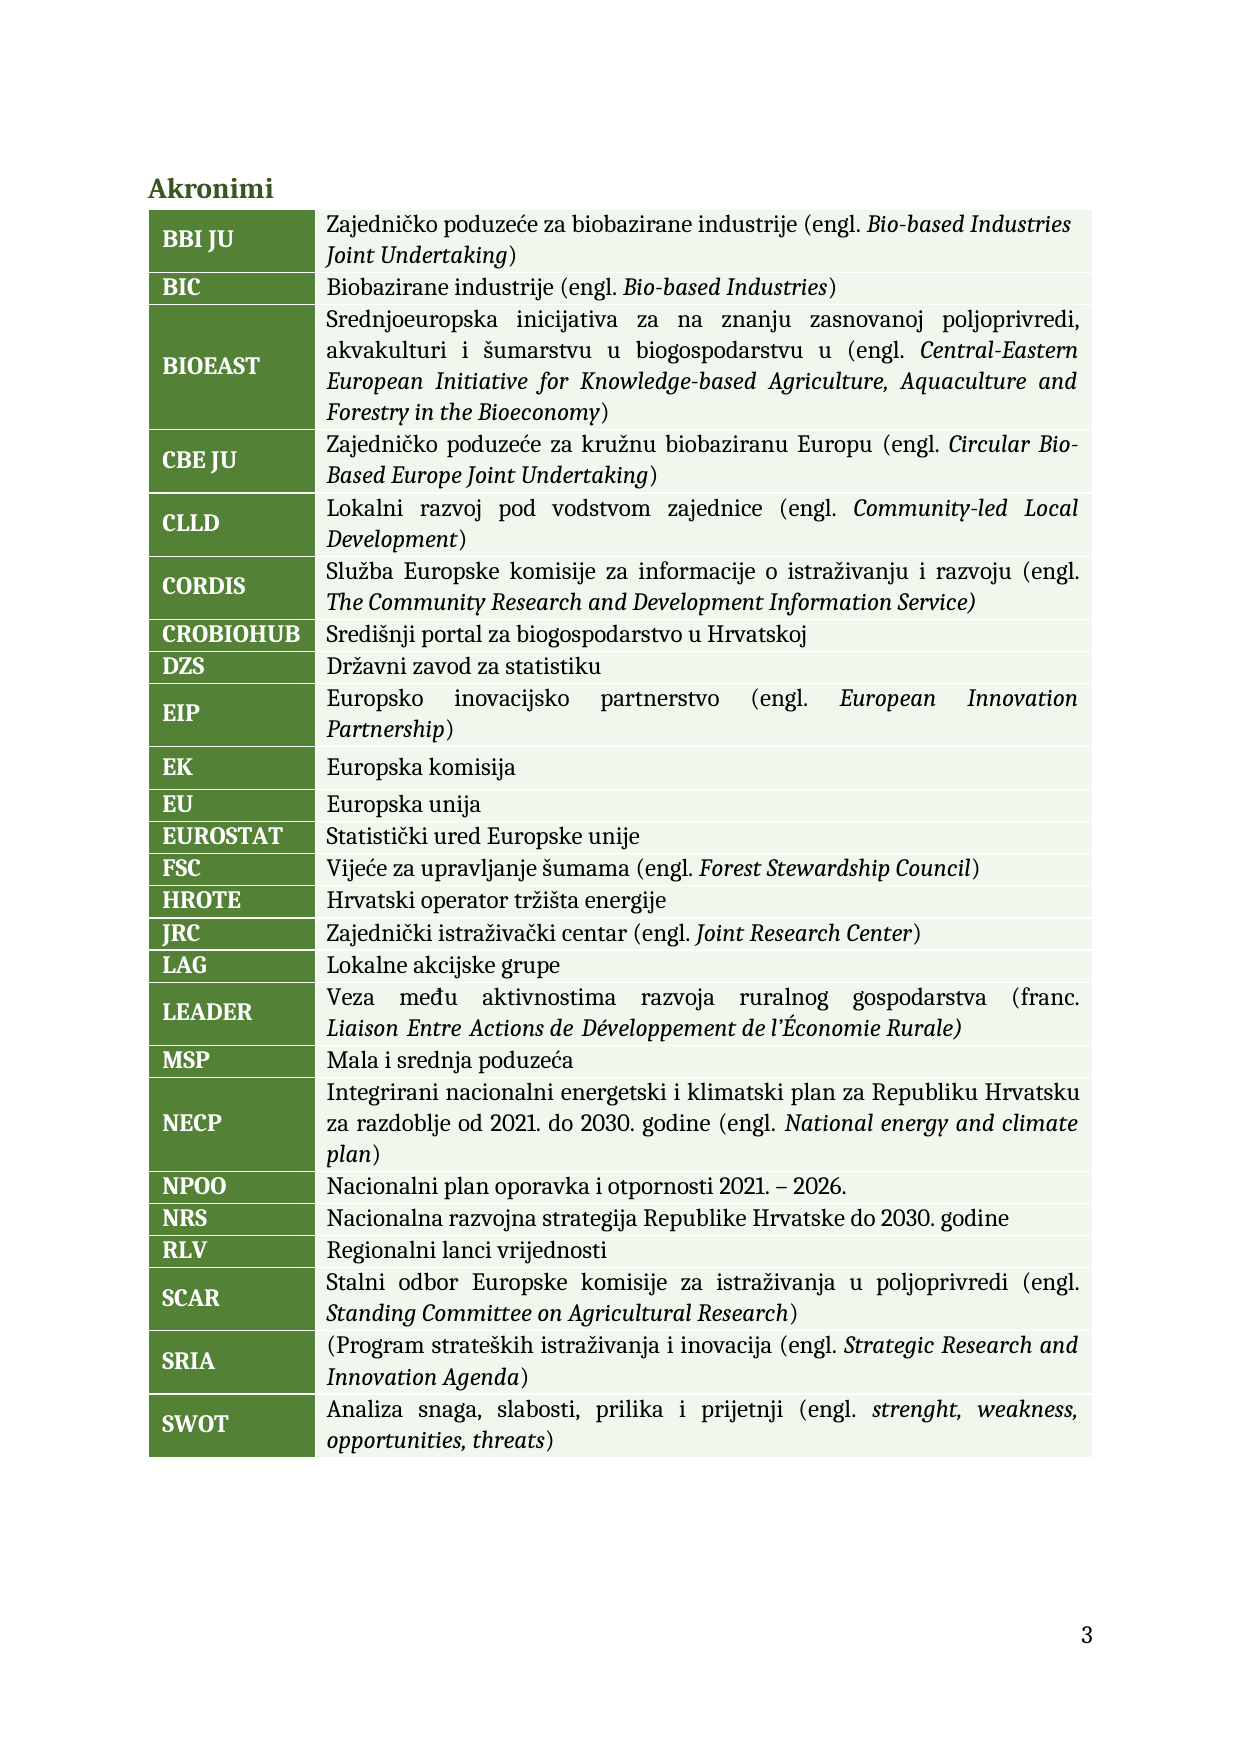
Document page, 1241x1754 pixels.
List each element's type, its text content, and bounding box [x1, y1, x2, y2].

table_cell Lokalne akcijske grupe [316, 951, 1092, 982]
table_cell FSC [149, 854, 315, 885]
table_cell Služba Europske komisije za informacije o istraživanju i razvoju (engl. The Community Research and Development Information Service) [316, 557, 1092, 619]
table_header BBI JU [149, 210, 315, 272]
table_cell Hrvatski operator tržišta energije [316, 886, 1092, 917]
table_cell DZS [149, 652, 315, 683]
table_cell NRS [149, 1204, 315, 1235]
table_cell Biobazirane industrije (engl. Bio-based Industries) [316, 273, 1092, 304]
table_header Zajedničko poduzeće za biobazirane industrije (engl. Bio-based Industries Joint Undertaking) [316, 210, 1092, 272]
subtitle Akronimi [148, 173, 1092, 206]
table_cell Srednjoeuropska inicijativa za na znanju zasnovanoj poljoprivredi, akvakulturi i šumarstvu u biogospodarstvu u (engl. Central-Eastern European Initiative for Knowledge-based Agriculture, Aquaculture and Forestry in the Bioeconomy) [316, 305, 1092, 429]
table_cell Zajedničko poduzeće za kružnu biobaziranu Europu (engl. Circular Bio-Based Europe Joint Undertaking) [316, 430, 1092, 492]
table_cell Vijeće za upravljanje šumama (engl. Forest Stewardship Council) [316, 854, 1092, 885]
table_cell LEADER [149, 983, 315, 1045]
table_cell Središnji portal za biogospodarstvo u Hrvatskoj [316, 620, 1092, 651]
table_cell EUROSTAT [149, 822, 315, 853]
table_cell JRC [149, 919, 315, 949]
table_cell CLLD [149, 494, 315, 556]
table_cell BIC [149, 273, 315, 304]
table_cell SRIA [149, 1331, 315, 1393]
table_cell Statistički ured Europske unije [316, 822, 1092, 853]
table_cell MSP [149, 1046, 315, 1077]
table_cell EIP [149, 684, 315, 746]
table_cell RLV [149, 1236, 315, 1267]
table_cell CORDIS [149, 557, 315, 619]
table_cell Regionalni lanci vrijednosti [316, 1236, 1092, 1267]
table_cell Analiza snaga, slabosti, prilika i prijetnji (engl. strenght, weakness, opportunities, threats) [316, 1395, 1092, 1457]
table_cell Lokalni razvoj pod vodstvom zajednice (engl. Community-led Local Development) [316, 494, 1092, 556]
table_cell Europska komisija [316, 747, 1092, 789]
table_cell SWOT [149, 1395, 315, 1457]
table_cell Nacionalni plan oporavka i otpornosti 2021. – 2026. [316, 1172, 1092, 1203]
table_cell HROTE [149, 886, 315, 917]
table_cell Europsko inovacijsko partnerstvo (engl. European Innovation Partnership) [316, 684, 1092, 746]
table_cell CBE JU [149, 430, 315, 492]
table_cell EU [149, 790, 315, 821]
table_cell Mala i srednja poduzeća [316, 1046, 1092, 1077]
table_cell Državni zavod za statistiku [316, 652, 1092, 683]
table_cell BIOEAST [149, 305, 315, 429]
table_cell NPOO [149, 1172, 315, 1203]
table_cell Integrirani nacionalni energetski i klimatski plan za Republiku Hrvatsku za razdoblje od 2021. do 2030. godine (engl. National energy and climate plan) [316, 1078, 1092, 1171]
table_cell Stalni odbor Europske komisije za istraživanja u poljoprivredi (engl. Standing Committee on Agricultural Research) [316, 1268, 1092, 1330]
table_cell NECP [149, 1078, 315, 1171]
table_cell SCAR [149, 1268, 315, 1330]
table_cell LAG [149, 951, 315, 982]
table_cell (Program strateških istraživanja i inovacija (engl. Strategic Research and Innovation Agenda) [316, 1331, 1092, 1393]
table_cell CROBIOHUB [149, 620, 315, 651]
table_cell Zajednički istraživački centar (engl. Joint Research Center) [316, 919, 1092, 949]
table_cell Nacionalna razvojna strategija Republike Hrvatske do 2030. godine [316, 1204, 1092, 1235]
table_cell Europska unija [316, 790, 1092, 821]
table_cell EK [149, 747, 315, 789]
table_cell Veza među aktivnostima razvoja ruralnog gospodarstva (franc. Liaison Entre Actions de Développement de l’Économie Rurale) [316, 983, 1092, 1045]
